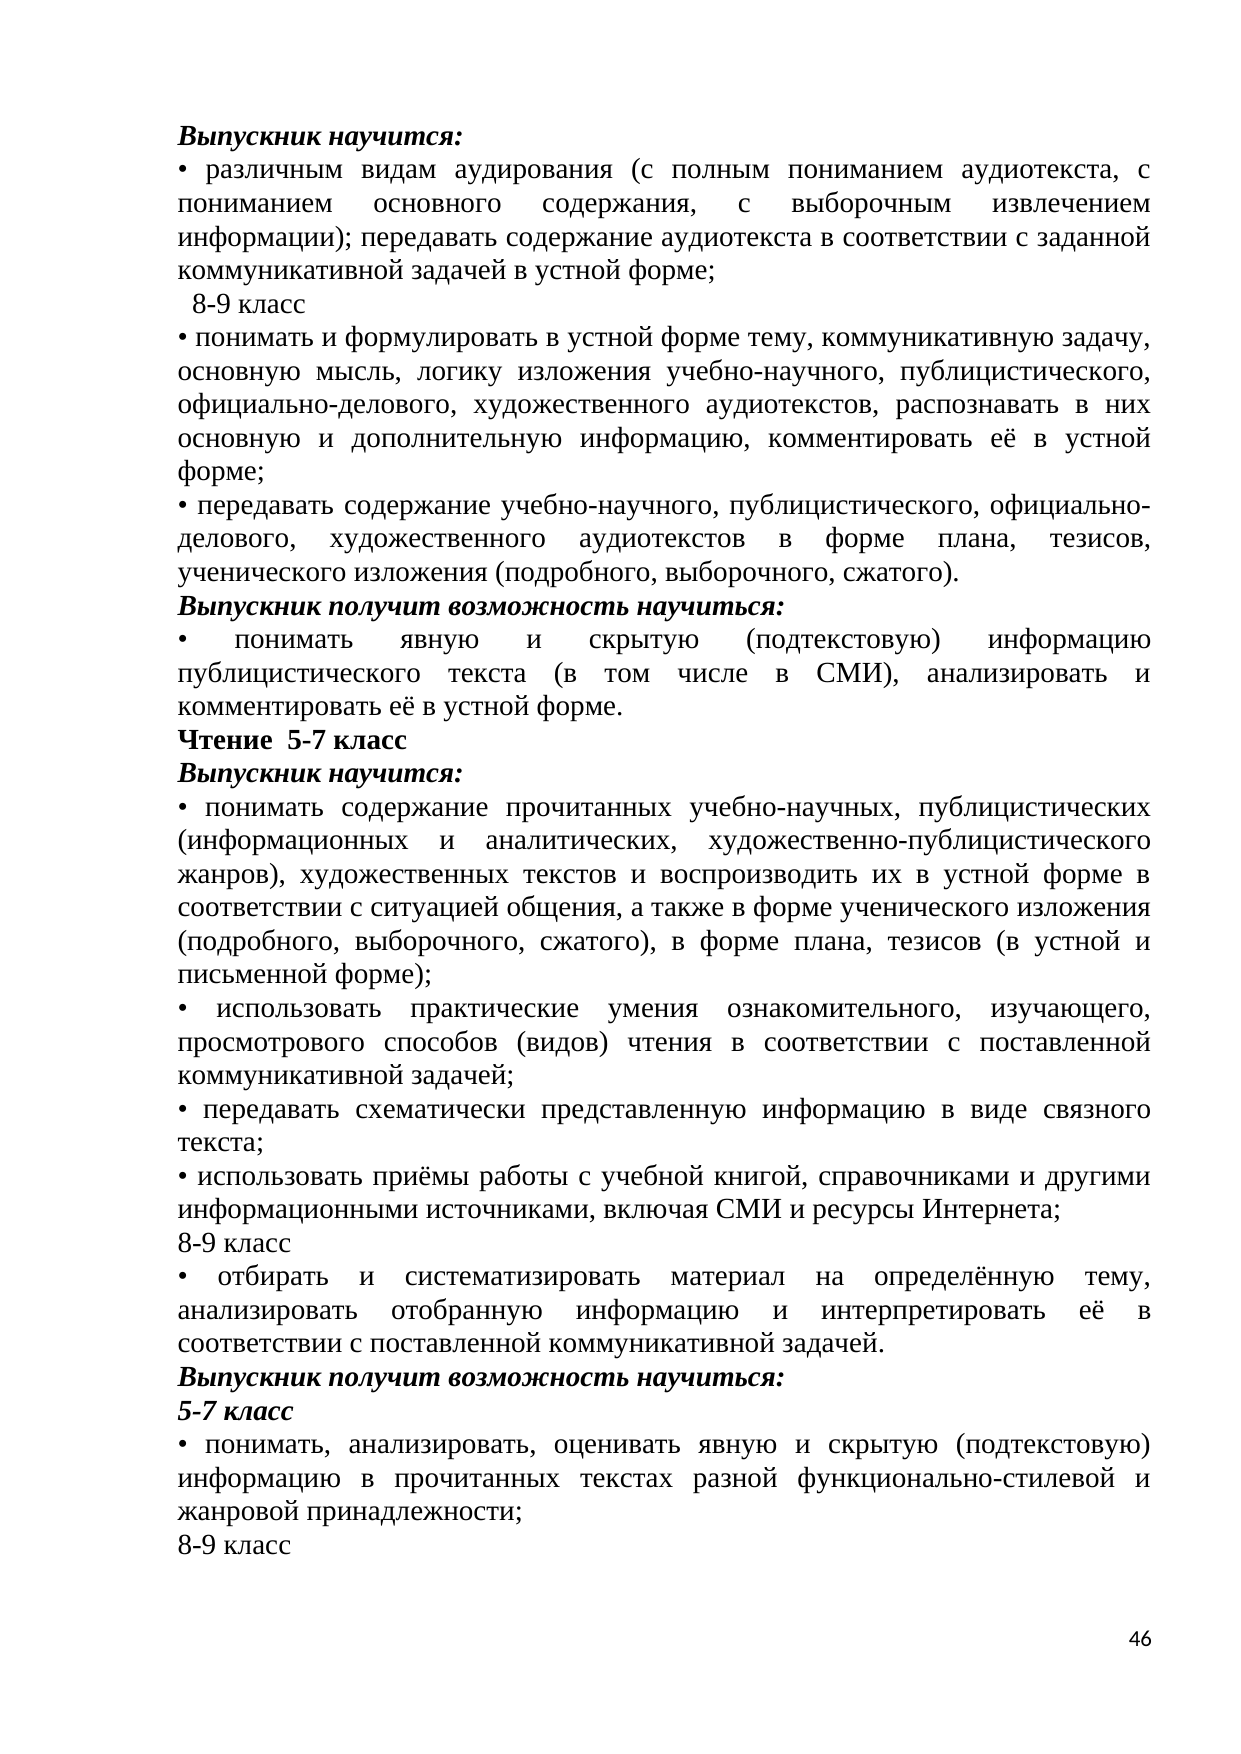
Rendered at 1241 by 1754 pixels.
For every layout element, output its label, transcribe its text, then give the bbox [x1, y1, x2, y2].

text • использовать практические умения ознакомительного, изучающего, просмотрового способов (видов) чтения в соответствии с поставленной коммуникативной задачей; [177, 990, 1152, 1091]
text 8-9 класс [177, 286, 1152, 319]
text • понимать содержание прочитанных учебно-научных, публицистических (информационных и аналитических, художественно-публицистического жанров), художественных текстов и воспроизводить их в устной форме в соответствии с ситуацией общения, а также в форме ученического изложения (подробного, выборочного, сжатого), в форме плана, тезисов (в устной и письменной форме); [177, 789, 1152, 990]
text Выпускник получит возможность научиться: [177, 1359, 1152, 1393]
text 8-9 класс [177, 1225, 1152, 1258]
text • отбирать и систематизировать материал на определённую тему, анализировать отобранную информацию и интерпретировать её в соответствии с поставленной коммуникативной задачей. [177, 1258, 1152, 1359]
text • передавать содержание учебно-научного, публицистического, официально-делового, художественного аудиотекстов в форме плана, тезисов, ученического изложения (подробного, выборочного, сжатого). [177, 487, 1152, 588]
text 5-7 класс [177, 1393, 1152, 1426]
text • использовать приёмы работы с учебной книгой, справочниками и другими информационными источниками, включая СМИ и ресурсы Интернета; [177, 1158, 1152, 1225]
text Выпускник научится: [177, 755, 1152, 789]
text Чтение 5-7 класс [177, 722, 1152, 755]
text • различным видам аудирования (с полным пониманием аудиотекста, с пониманием основного содержания, с выборочным извлечением информации); передавать содержание аудиотекста в соответствии с заданной коммуникативной задачей в устной форме; [177, 152, 1152, 286]
text 8-9 класс [177, 1527, 1152, 1560]
text Выпускник получит возможность научиться: [177, 588, 1152, 621]
text • понимать явную и скрытую (подтекстовую) информацию публицистического текста (в том числе в СМИ), анализировать и комментировать её в устной форме. [177, 621, 1152, 722]
text • понимать, анализировать, оценивать явную и скрытую (подтекстовую) информацию в прочитанных текстах разной функционально-стилевой и жанровой принадлежности; [177, 1426, 1152, 1527]
text • передавать схематически представленную информацию в виде связного текста; [177, 1091, 1152, 1158]
text • понимать и формулировать в устной форме тему, коммуникативную задачу, основную мысль, логику изложения учебно-научного, публицистического, официально-делового, художественного аудиотекстов, распознавать в них основную и дополнительную информацию, комментировать её в устной форме; [177, 319, 1152, 487]
text Выпускник научится: [177, 118, 1152, 152]
